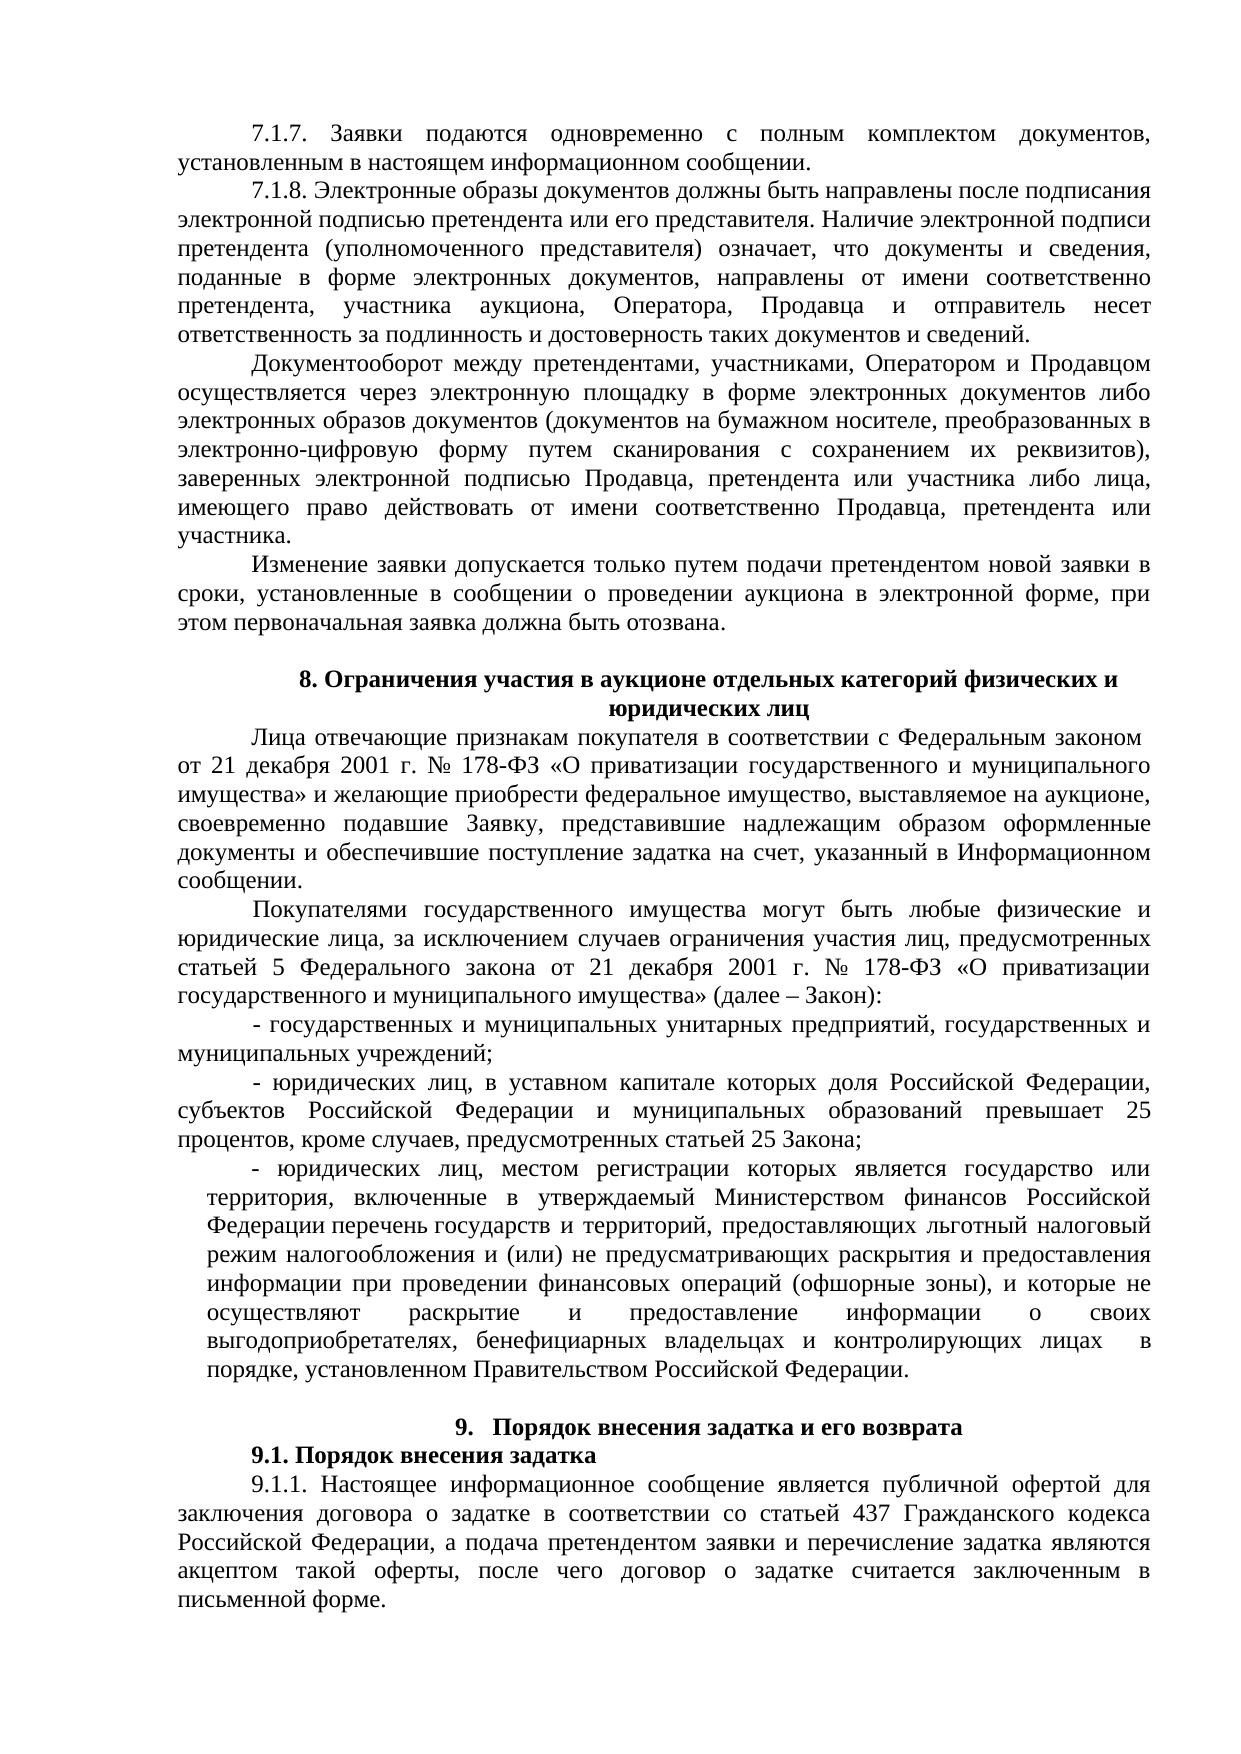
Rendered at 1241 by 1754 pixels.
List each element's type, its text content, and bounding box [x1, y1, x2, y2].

text Документооборот между претендентами, участниками, Оператором и Продавцом осуществляется через электронную площадку в форме электронных документов либо электронных образов документов (документов на бумажном носителе, преобразованных в электронно-цифровую форму путем сканирования с сохранением их реквизитов), заверенных электронной подписью Продавца, претендента или участника либо лица, имеющего право действовать от имени соответственно Продавца, претендента или участника. [177, 348, 1152, 549]
text - государственных и муниципальных унитарных предприятий, государственных и муниципальных учреждений; [177, 1009, 1152, 1067]
text 7.1.7. Заявки подаются одновременно с полным комплектом документов, установленным в настоящем информационном сообщении. [177, 118, 1152, 176]
text 9.1. Порядок внесения задатка [177, 1441, 1152, 1469]
text - юридических лиц, местом регистрации которых является государство или территория, включенные в утверждаемый Министерством финансов Российской Федерации перечень государств и территорий, предоставляющих льготный налоговый режим налогообложения и (или) не предусматривающих раскрытия и предоставления информации при проведении финансовых операций (офшорные зоны), и которые не осуществляют раскрытие и предоставление информации о своих выгодоприобретателях, бенефициарных владельцах и контролирующих лицах в порядке, установленном Правительством Российской Федерации. [207, 1153, 1152, 1383]
text 7.1.8. Электронные образы документов должны быть направлены после подписания электронной подписью претендента или его представителя. Наличие электронной подписи претендента (уполномоченного представителя) означает, что документы и сведения, поданные в форме электронных документов, направлены от имени соответственно претендента, участника аукциона, Оператора, Продавца и отправитель несет ответственность за подлинность и достоверность таких документов и сведений. [177, 176, 1152, 348]
text 9.1.1. Настоящее информационное сообщение является публичной офертой для заключения договора о задатке в соответствии со статьей 437 Гражданского кодекса Российской Федерации, а подача претендентом заявки и перечисление задатка являются акцептом такой оферты, после чего договор о задатке считается заключенным в письменной форме. [177, 1469, 1152, 1613]
text Лица отвечающие признакам покупателя в соответствии с Федеральным законом от 21 декабря 2001 г. № 178-ФЗ «О приватизации государственного и муниципального имущества» и желающие приобрести федеральное имущество, выставляемое на аукционе, своевременно подавшие Заявку, представившие надлежащим образом оформленные документы и обеспечившие поступление задатка на счет, указанный в Информационном сообщении. [177, 722, 1152, 894]
list Порядок внесения задатка и его возврата [266, 1412, 1152, 1441]
text 8. Ограничения участия в аукционе отдельных категорий физических и юридических лиц [266, 664, 1152, 722]
text - юридических лиц, в уставном капитале которых доля Российской Федерации, субъектов Российской Федерации и муниципальных образований превышает 25 процентов, кроме случаев, предусмотренных статьей 25 Закона; [177, 1067, 1152, 1153]
text Изменение заявки допускается только путем подачи претендентом новой заявки в сроки, установленные в сообщении о проведении аукциона в электронной форме, при этом первоначальная заявка должна быть отозвана. [177, 549, 1152, 636]
text Покупателями государственного имущества могут быть любые физические и юридические лица, за исключением случаев ограничения участия лиц, предусмотренных статьей 5 Федерального закона от 21 декабря 2001 г. № 178-ФЗ «О приватизации государственного и муниципального имущества» (далее – Закон): [177, 894, 1152, 1009]
